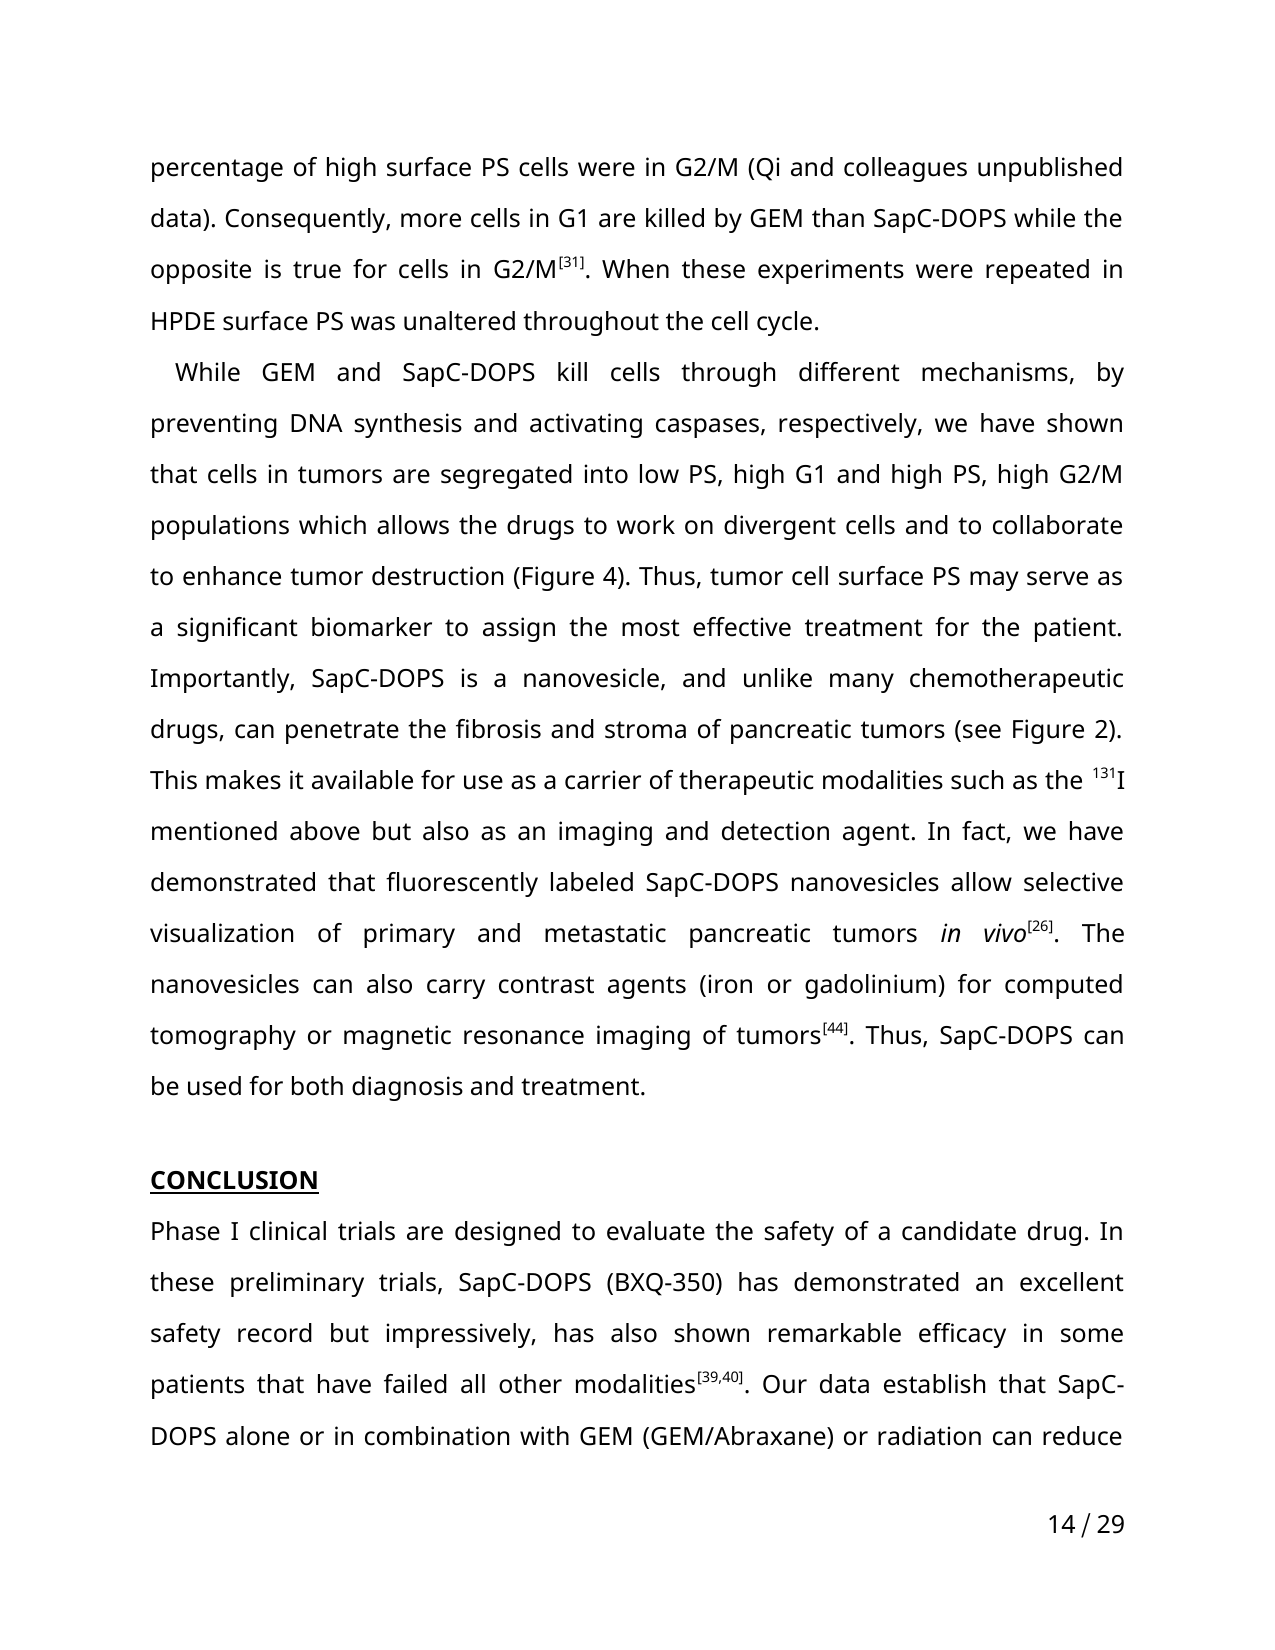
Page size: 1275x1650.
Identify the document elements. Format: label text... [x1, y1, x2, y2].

text While GEM and SapC-DOPS kill cells through different mechanisms, by preventing DNA synthesis and activating caspases, respectively, we have shown that cells in tumors are segregated into low PS, high G1 and high PS, high G2/M populations which allows the drugs to work on divergent cells and to collaborate to enhance tumor destruction (Figure 4). Thus, tumor cell surface PS may serve as a significant biomarker to assign the most effective treatment for the patient. Importantly, SapC-DOPS is a nanovesicle, and unlike many chemotherapeutic drugs, can penetrate the fibrosis and stroma of pancreatic tumors (see Figure 2). This makes it available for use as a carrier of therapeutic modalities such as the 131I mentioned above but also as an imaging and detection agent. In fact, we have demonstrated that fluorescently labeled SapC-DOPS nanovesicles allow selective visualization of primary and metastatic pancreatic tumors in vivo[26]. The nanovesicles can also carry contrast agents (iron or gadolinium) for computed tomography or magnetic resonance imaging of tumors[44]. Thus, SapC-DOPS can be used for both diagnosis and treatment. [150, 354, 1125, 1103]
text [150, 1214, 1125, 1452]
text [150, 150, 1125, 337]
text CONCLUSION [150, 1163, 1125, 1197]
